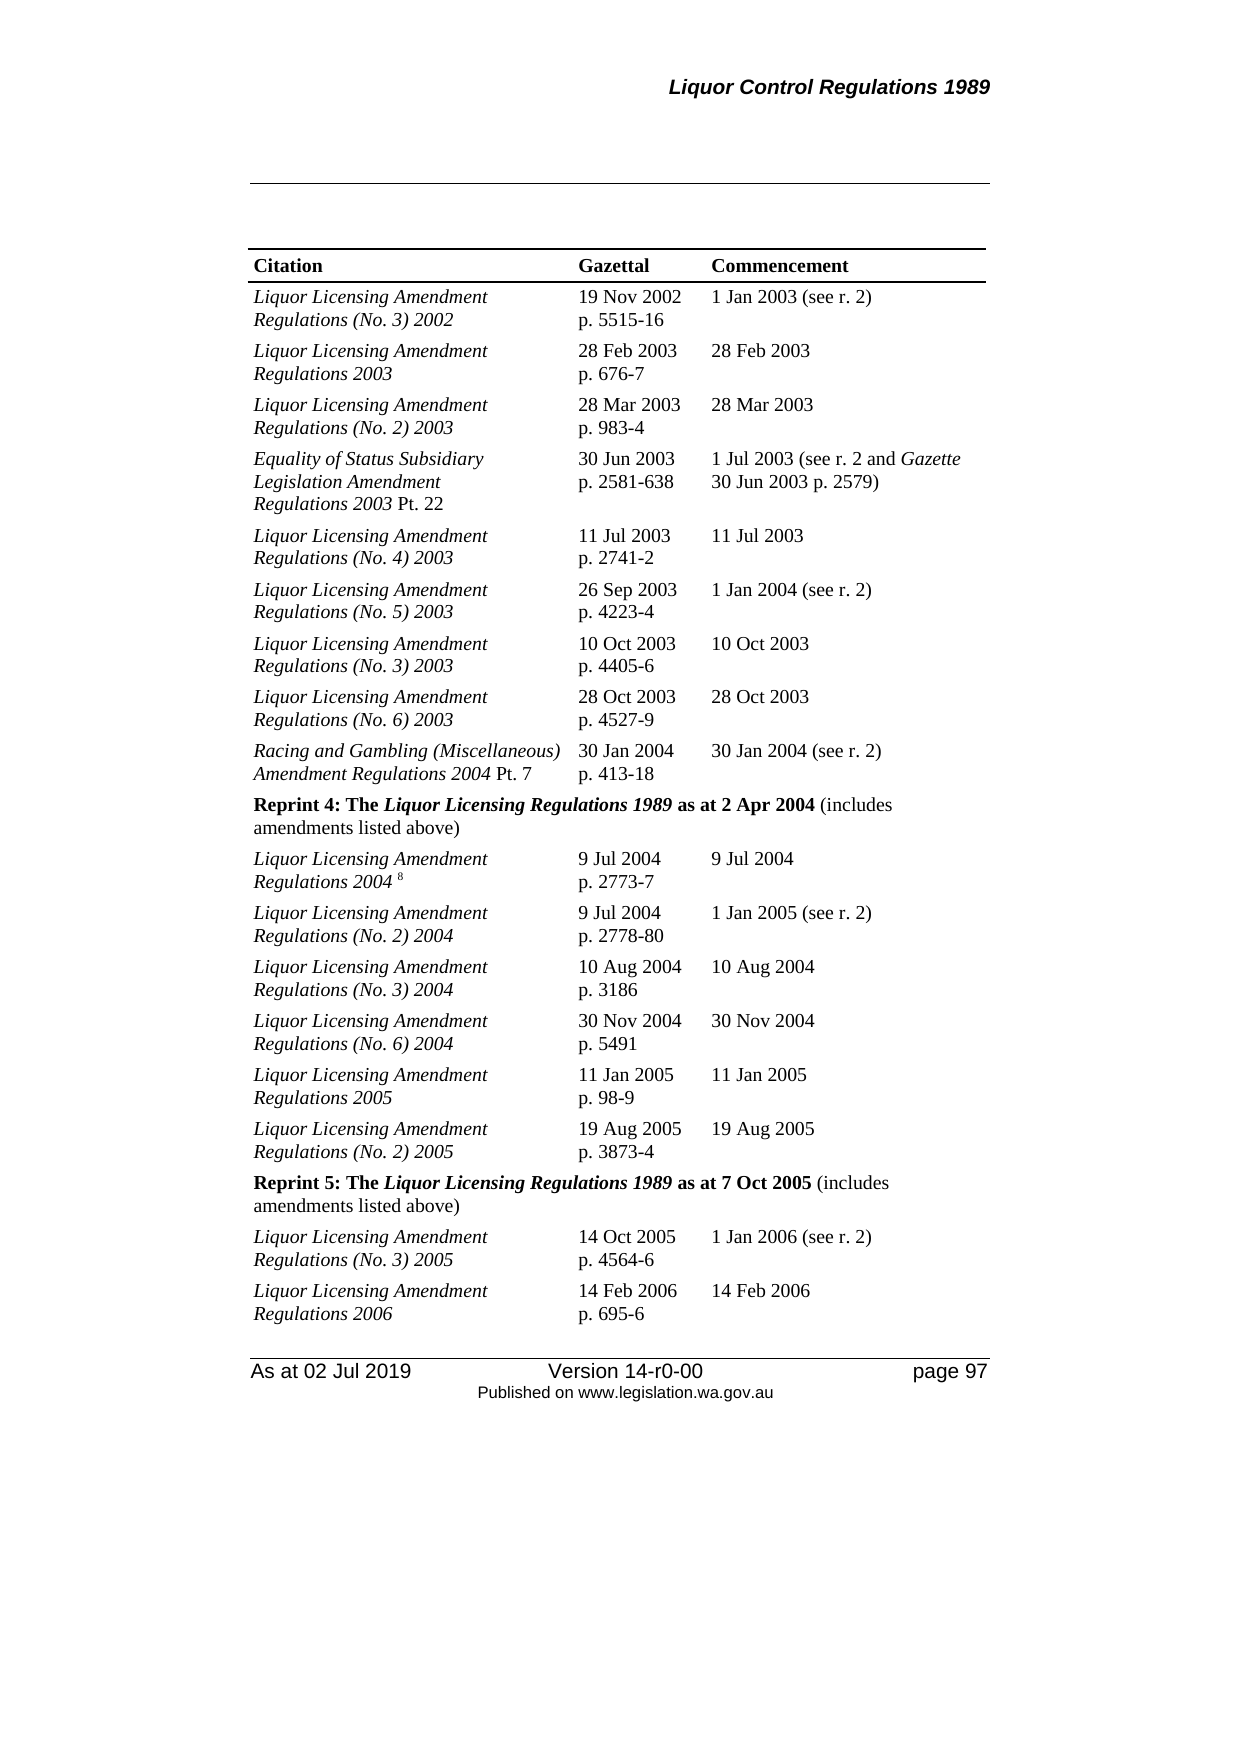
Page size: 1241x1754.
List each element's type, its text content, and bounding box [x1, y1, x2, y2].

table_cell 28 Oct 2003 [705, 681, 986, 735]
table_header Commencement [705, 250, 986, 281]
table_cell Liquor Licensing Amendment Regulations (No. 5) 2003 [248, 573, 572, 627]
table_cell 9 Jul 2004 p. 2773-7 [572, 843, 705, 897]
table_cell Liquor Licensing Amendment Regulations (No. 3) 2002 [248, 283, 572, 335]
table_cell Liquor Licensing Amendment Regulations (No. 2) 2004 [248, 897, 572, 951]
table_cell 10 Aug 2004 [705, 951, 986, 1005]
table_cell 10 Aug 2004 p. 3186 [572, 951, 705, 1005]
table_header Gazettal [572, 250, 705, 281]
table_cell Liquor Licensing Amendment Regulations (No. 3) 2004 [248, 951, 572, 1005]
table_cell 14 Oct 2005 p. 4564-6 [572, 1221, 705, 1275]
table_cell Liquor Licensing Amendment Regulations (No. 3) 2005 [248, 1221, 572, 1275]
table_cell 9 Jul 2004 [705, 843, 986, 897]
table_cell 30 Nov 2004 p. 5491 [572, 1005, 705, 1059]
table_cell 10 Oct 2003 p. 4405-6 [572, 627, 705, 681]
table_cell 19 Aug 2005 [705, 1113, 986, 1167]
table_cell 28 Feb 2003 p. 676-7 [572, 335, 705, 389]
table_cell 9 Jul 2004 p. 2778-80 [572, 897, 705, 951]
table_header Citation [248, 250, 572, 281]
table_cell 11 Jul 2003 [705, 519, 986, 573]
table_cell Liquor Licensing Amendment Regulations (No. 4) 2003 [248, 519, 572, 573]
table_cell 1 Jul 2003 (see r. 2 and Gazette 30 Jun 2003 p. 2579) [705, 443, 986, 519]
table_cell Liquor Licensing Amendment Regulations (No. 6) 2003 [248, 681, 572, 735]
table_cell 1 Jan 2003 (see r. 2) [705, 283, 986, 335]
table_cell 30 Jan 2004 (see r. 2) [705, 735, 986, 789]
table_cell Liquor Licensing Amendment Regulations 2004 8 [248, 843, 572, 897]
table_cell 28 Oct 2003 p. 4527-9 [572, 681, 705, 735]
table_cell 14 Feb 2006 [705, 1275, 986, 1329]
table_cell 30 Jan 2004 p. 413-18 [572, 735, 705, 789]
table_cell 28 Mar 2003 [705, 389, 986, 443]
table_cell Liquor Licensing Amendment Regulations 2003 [248, 335, 572, 389]
table_cell 28 Mar 2003 p. 983-4 [572, 389, 705, 443]
table_cell Reprint 4: The Liquor Licensing Regulations 1989 as at 2 Apr 2004 (includes amendments listed above) [248, 789, 986, 843]
table_cell 11 Jul 2003 p. 2741-2 [572, 519, 705, 573]
table_cell Liquor Licensing Amendment Regulations 2005 [248, 1059, 572, 1113]
table_cell Liquor Licensing Amendment Regulations (No. 2) 2003 [248, 389, 572, 443]
table_cell Liquor Licensing Amendment Regulations 2006 [248, 1275, 572, 1329]
table_cell 28 Feb 2003 [705, 335, 986, 389]
table_cell 10 Oct 2003 [705, 627, 986, 681]
table_cell 19 Aug 2005 p. 3873-4 [572, 1113, 705, 1167]
table_cell Equality of Status Subsidiary Legislation Amendment Regulations 2003 Pt. 22 [248, 443, 572, 519]
table_cell Liquor Licensing Amendment Regulations (No. 2) 2005 [248, 1113, 572, 1167]
table_cell Reprint 5: The Liquor Licensing Regulations 1989 as at 7 Oct 2005 (includes amendments listed above) [248, 1167, 986, 1221]
table_cell 1 Jan 2006 (see r. 2) [705, 1221, 986, 1275]
table_cell 14 Feb 2006 p. 695-6 [572, 1275, 705, 1329]
table_cell 30 Jun 2003 p. 2581-638 [572, 443, 705, 519]
table_cell 11 Jan 2005 p. 98-9 [572, 1059, 705, 1113]
table_cell 1 Jan 2004 (see r. 2) [705, 573, 986, 627]
table_cell Liquor Licensing Amendment Regulations (No. 6) 2004 [248, 1005, 572, 1059]
table_cell 19 Nov 2002 p. 5515-16 [572, 283, 705, 335]
table_cell 26 Sep 2003 p. 4223-4 [572, 573, 705, 627]
table_cell Racing and Gambling (Miscellaneous) Amendment Regulations 2004 Pt. 7 [248, 735, 572, 789]
table_cell 30 Nov 2004 [705, 1005, 986, 1059]
table_cell 11 Jan 2005 [705, 1059, 986, 1113]
table_cell Liquor Licensing Amendment Regulations (No. 3) 2003 [248, 627, 572, 681]
table_cell 1 Jan 2005 (see r. 2) [705, 897, 986, 951]
